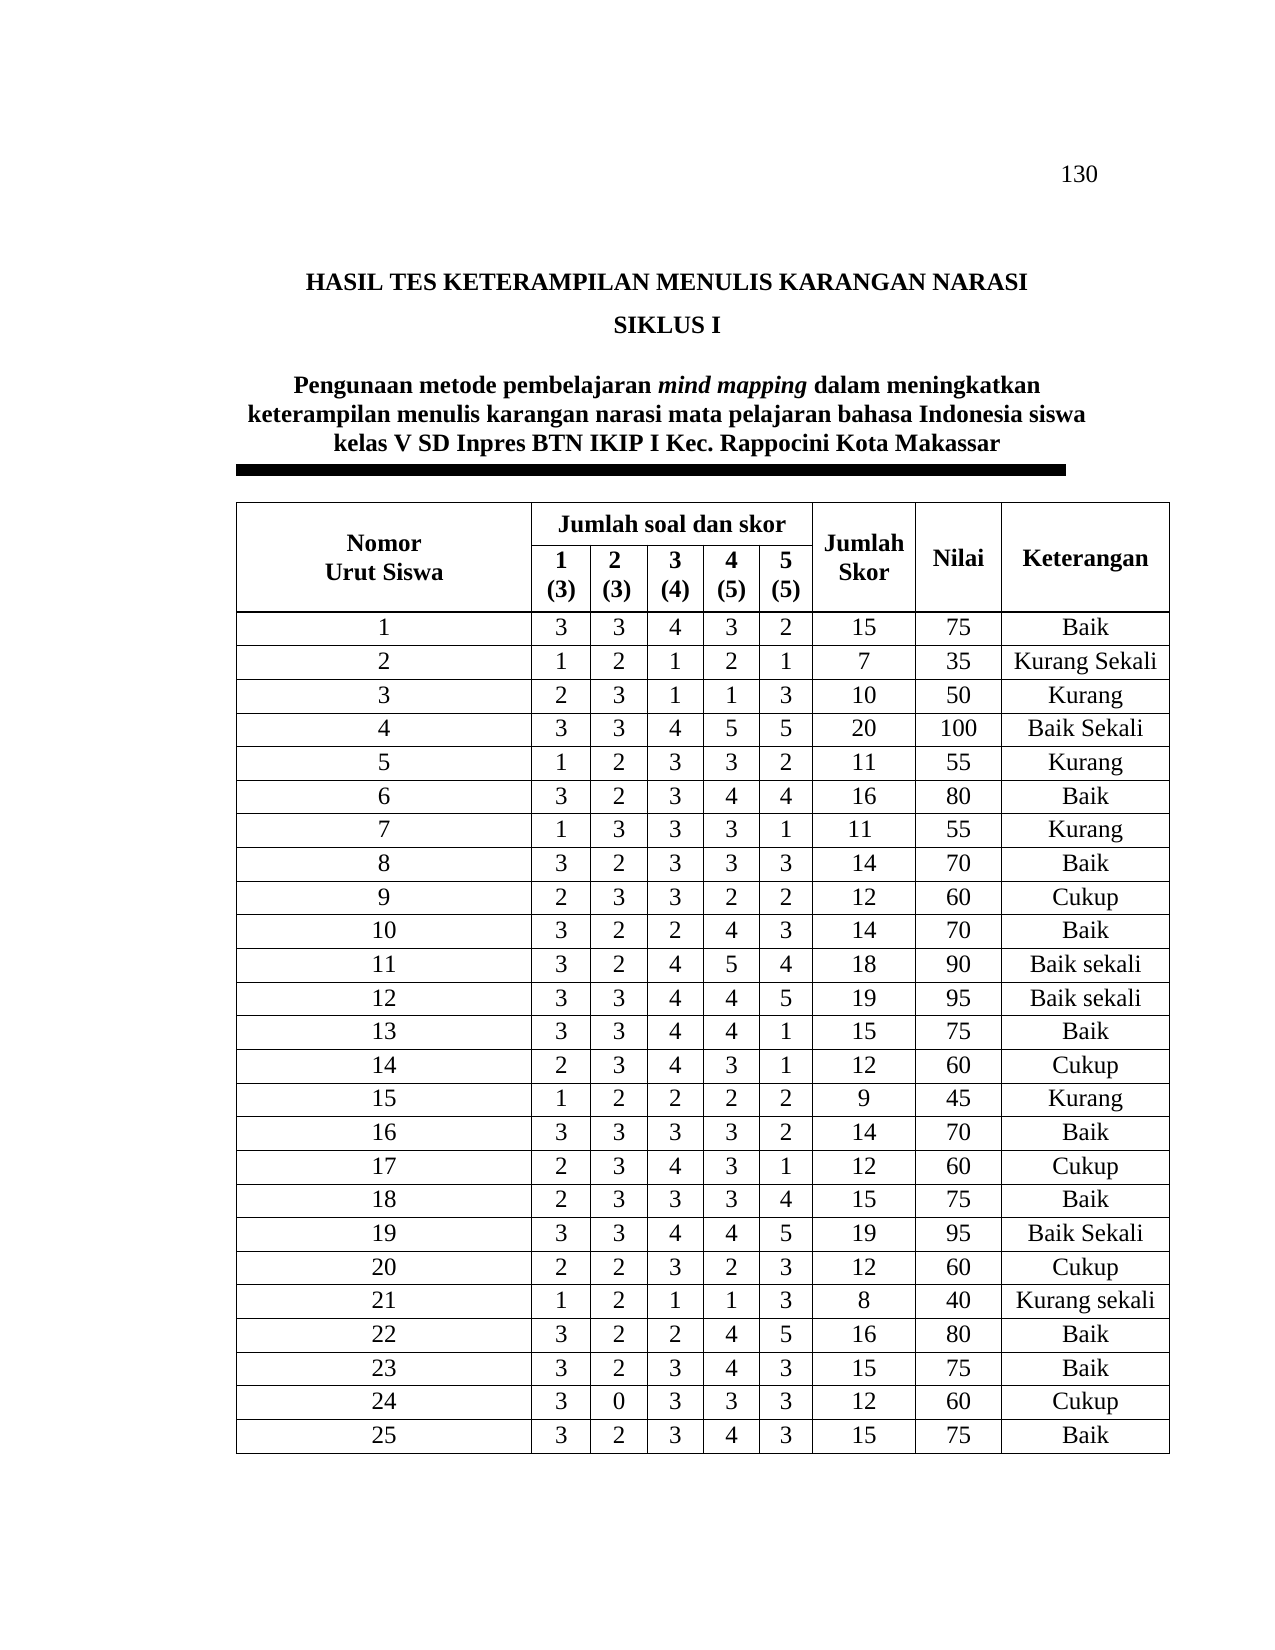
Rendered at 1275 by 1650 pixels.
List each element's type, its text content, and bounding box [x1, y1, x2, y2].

table_cell 3 [532, 1218, 590, 1251]
table_cell 3 [648, 1386, 703, 1419]
table_cell Cukup [1002, 882, 1169, 914]
table_cell 55 [916, 814, 1001, 847]
table_cell Cukup [1002, 1252, 1169, 1284]
table_cell 7 [813, 646, 915, 679]
table_cell 12 [813, 1151, 915, 1183]
table_cell 2 [591, 1084, 647, 1116]
table_cell 18 [813, 949, 915, 982]
table_cell 14 [813, 915, 915, 948]
table_cell 1 [532, 814, 590, 847]
table_cell 2 [591, 1285, 647, 1318]
table_cell Kurang [1002, 814, 1169, 847]
table_cell 8 [237, 848, 531, 881]
table_cell 3 [704, 1386, 759, 1419]
table_cell 18 [237, 1185, 531, 1217]
table_cell Baik [1002, 1016, 1169, 1049]
table_cell 90 [916, 949, 1001, 982]
table_cell Baik sekali [1002, 983, 1169, 1015]
table_header Nomor Urut Siswa [237, 503, 531, 611]
table_cell 20 [237, 1252, 531, 1284]
table_cell 2 [760, 882, 812, 914]
table_cell 3 [704, 747, 759, 780]
table_cell 3 [648, 1353, 703, 1385]
table_cell 5 [760, 1218, 812, 1251]
table_cell 3 [704, 1117, 759, 1150]
table_cell 70 [916, 1117, 1001, 1150]
table_cell Baik [1002, 848, 1169, 881]
table_cell 45 [916, 1084, 1001, 1116]
table_cell 3 [532, 1319, 590, 1352]
table_cell 3 [760, 1353, 812, 1385]
text SIKLUS I [236, 311, 1098, 339]
table_cell 5 (5) [760, 546, 812, 611]
table_cell 1 [704, 680, 759, 712]
table_cell 4 [704, 915, 759, 948]
table_cell Baik [1002, 1117, 1169, 1150]
table_cell 60 [916, 1386, 1001, 1419]
table_cell 22 [237, 1319, 531, 1352]
table_cell 15 [813, 1185, 915, 1217]
table_cell 15 [813, 1353, 915, 1385]
table_cell 19 [813, 983, 915, 1015]
table_cell 2 [591, 781, 647, 813]
table_cell Baik Sekali [1002, 714, 1169, 746]
table_cell 2 [760, 613, 812, 645]
table_cell 14 [237, 1050, 531, 1082]
table_cell 6 [237, 781, 531, 813]
table_cell 1 [760, 814, 812, 847]
table_cell 1 [532, 646, 590, 679]
table_cell Cukup [1002, 1386, 1169, 1419]
table_cell 4 [760, 949, 812, 982]
table_cell 14 [813, 1117, 915, 1150]
table_cell 3 [704, 848, 759, 881]
table_cell 2 [532, 1185, 590, 1217]
table_cell 15 [237, 1084, 531, 1116]
table_cell 2 [704, 1252, 759, 1284]
table_cell 3 [532, 1117, 590, 1150]
table_cell 1 [760, 1050, 812, 1082]
table_cell 15 [813, 1420, 915, 1453]
table_cell 75 [916, 1420, 1001, 1453]
table_cell 3 [704, 1050, 759, 1082]
table_cell 3 [591, 1016, 647, 1049]
table_cell 2 [591, 1319, 647, 1352]
table_cell 16 [813, 781, 915, 813]
table_cell 5 [760, 983, 812, 1015]
table_cell 60 [916, 1252, 1001, 1284]
table_cell 3 [591, 714, 647, 746]
table_cell 3 [760, 1386, 812, 1419]
table_cell Kurang [1002, 680, 1169, 712]
table_cell 2 [648, 915, 703, 948]
table_cell 80 [916, 1319, 1001, 1352]
table_cell 3 [591, 1151, 647, 1183]
table_cell 3 [591, 882, 647, 914]
table_cell Baik sekali [1002, 949, 1169, 982]
table_cell 3 [648, 747, 703, 780]
table_cell 3 [648, 781, 703, 813]
table_cell 2 [237, 646, 531, 679]
table_cell 60 [916, 1050, 1001, 1082]
table_cell 50 [916, 680, 1001, 712]
table_cell 3 [532, 848, 590, 881]
table_cell 3 [591, 1050, 647, 1082]
table_cell 3 [237, 680, 531, 712]
table_cell 5 [704, 714, 759, 746]
table_cell 12 [813, 882, 915, 914]
text HASIL TES KETERAMPILAN MENULIS KARANGAN NARASI [236, 267, 1098, 296]
table_header Jumlah soal dan skor [532, 503, 812, 544]
table_cell 3 [760, 848, 812, 881]
table_cell 3 [648, 1420, 703, 1453]
table_cell 21 [237, 1285, 531, 1318]
table_cell 3 [648, 848, 703, 881]
table_cell 3 [760, 1285, 812, 1318]
table_cell 1 [532, 1285, 590, 1318]
table_cell 3 [760, 1420, 812, 1453]
table_cell 12 [813, 1386, 915, 1419]
table_cell 3 [591, 1185, 647, 1217]
table_cell 3 [704, 613, 759, 645]
table_cell 4 [704, 1319, 759, 1352]
table_cell Baik Sekali [1002, 1218, 1169, 1251]
table_cell 3 [532, 1016, 590, 1049]
table_cell 2 [532, 1151, 590, 1183]
table_cell 2 [532, 882, 590, 914]
table_cell 2 [591, 915, 647, 948]
table_header Keterangan [1002, 503, 1169, 611]
table_cell 4 [704, 1420, 759, 1453]
table_cell 2 [532, 1050, 590, 1082]
table_cell 1 [532, 747, 590, 780]
table_cell 3 [648, 1185, 703, 1217]
table_cell 1 [704, 1285, 759, 1318]
table_cell 3 [591, 680, 647, 712]
table_cell 19 [813, 1218, 915, 1251]
table_cell Cukup [1002, 1050, 1169, 1082]
table_cell 2 [591, 949, 647, 982]
table_cell 2 [532, 1252, 590, 1284]
table_cell 5 [760, 714, 812, 746]
table_cell 95 [916, 1218, 1001, 1251]
table_cell Baik [1002, 781, 1169, 813]
table_cell 70 [916, 848, 1001, 881]
table_cell 4 [704, 1218, 759, 1251]
table_cell 1 [648, 1285, 703, 1318]
table_cell 13 [237, 1016, 531, 1049]
table_cell 2 [760, 1084, 812, 1116]
table_cell 20 [813, 714, 915, 746]
table_cell 1 [648, 680, 703, 712]
table_cell 3 [648, 814, 703, 847]
table_cell 70 [916, 915, 1001, 948]
table_cell 100 [916, 714, 1001, 746]
table_cell 4 [704, 781, 759, 813]
table_cell 75 [916, 1353, 1001, 1385]
table_cell 3 [532, 983, 590, 1015]
table_cell 3 [532, 1353, 590, 1385]
table_cell 2 [648, 1084, 703, 1116]
table_cell 1 (3) [532, 546, 590, 611]
table_cell 2 [591, 646, 647, 679]
table_cell 12 [813, 1252, 915, 1284]
table_cell 3 [532, 613, 590, 645]
table_cell 3 [704, 814, 759, 847]
table_cell Baik [1002, 915, 1169, 948]
table_cell 1 [760, 646, 812, 679]
table_cell 4 [648, 1218, 703, 1251]
table_cell 0 [591, 1386, 647, 1419]
table_cell 3 (4) [648, 546, 703, 611]
table_cell 3 [760, 1252, 812, 1284]
table_cell 75 [916, 1185, 1001, 1217]
table_cell 24 [237, 1386, 531, 1419]
table_cell 9 [237, 882, 531, 914]
table_cell 10 [813, 680, 915, 712]
table_header Jumlah Skor [813, 503, 915, 611]
table_cell 4 [237, 714, 531, 746]
table_cell Baik [1002, 1353, 1169, 1385]
table_cell Baik [1002, 1185, 1169, 1217]
table_cell 7 [237, 814, 531, 847]
table_cell 1 [237, 613, 531, 645]
table_cell 4 (5) [704, 546, 759, 611]
table_cell 16 [237, 1117, 531, 1150]
text Pengunaan metode pembelajaran mind mapping dalam meningkatkan keterampilan menulis karangan narasi mata pelajaran bahasa Indonesia siswa kelas V SD Inpres BTN IKIP I Kec. Rappocini Kota Makassar [236, 370, 1098, 457]
table_cell 4 [648, 714, 703, 746]
table_cell 35 [916, 646, 1001, 679]
table_cell 2 [704, 1084, 759, 1116]
table_cell 4 [648, 1050, 703, 1082]
table_cell 19 [237, 1218, 531, 1251]
table_cell 2 [591, 747, 647, 780]
table_cell Kurang Sekali [1002, 646, 1169, 679]
table_cell 11 [813, 814, 915, 847]
table_cell 2 [704, 882, 759, 914]
table_cell 2 [648, 1319, 703, 1352]
table_cell 1 [760, 1016, 812, 1049]
table_cell 2 [532, 680, 590, 712]
table_cell 4 [648, 983, 703, 1015]
table_cell 4 [760, 781, 812, 813]
table_cell 2 [760, 747, 812, 780]
table_cell 3 [648, 1252, 703, 1284]
table_cell 4 [704, 1353, 759, 1385]
table_cell 75 [916, 613, 1001, 645]
table_cell 2 [591, 1252, 647, 1284]
table_cell 3 [532, 781, 590, 813]
table_cell Baik [1002, 613, 1169, 645]
table_cell 3 [532, 1386, 590, 1419]
table_cell 3 [532, 915, 590, 948]
table_cell 75 [916, 1016, 1001, 1049]
table_cell 2 [591, 1420, 647, 1453]
table_cell 3 [760, 915, 812, 948]
table_cell 3 [591, 983, 647, 1015]
table_cell 55 [916, 747, 1001, 780]
table_cell 3 [591, 814, 647, 847]
table_cell 14 [813, 848, 915, 881]
table_cell 17 [237, 1151, 531, 1183]
table_cell 3 [760, 680, 812, 712]
table_cell 3 [532, 1420, 590, 1453]
table_cell 5 [704, 949, 759, 982]
table_cell 10 [237, 915, 531, 948]
table_cell 25 [237, 1420, 531, 1453]
table_cell Baik [1002, 1420, 1169, 1453]
table_cell 2 [760, 1117, 812, 1150]
table_cell 40 [916, 1285, 1001, 1318]
table_cell 1 [532, 1084, 590, 1116]
table_cell Kurang [1002, 747, 1169, 780]
table_cell Kurang sekali [1002, 1285, 1169, 1318]
table_cell 4 [648, 1151, 703, 1183]
table_cell 4 [648, 949, 703, 982]
table_cell 1 [648, 646, 703, 679]
table_cell 3 [591, 1117, 647, 1150]
table_cell 5 [760, 1319, 812, 1352]
table_cell Kurang [1002, 1084, 1169, 1116]
table_cell 3 [648, 1117, 703, 1150]
table_cell 4 [704, 1016, 759, 1049]
table_header Nilai [916, 503, 1001, 611]
table_cell 2 [704, 646, 759, 679]
table_cell 8 [813, 1285, 915, 1318]
table_cell 4 [648, 613, 703, 645]
table_cell 12 [813, 1050, 915, 1082]
table_cell 15 [813, 1016, 915, 1049]
table_cell 4 [648, 1016, 703, 1049]
table_cell 3 [648, 882, 703, 914]
table_cell 60 [916, 1151, 1001, 1183]
table_cell 11 [237, 949, 531, 982]
table_cell 60 [916, 882, 1001, 914]
table_cell Baik [1002, 1319, 1169, 1352]
table_cell 2 (3) [591, 546, 647, 611]
table_cell 1 [760, 1151, 812, 1183]
table_cell 15 [813, 613, 915, 645]
table_cell 4 [760, 1185, 812, 1217]
table_cell 80 [916, 781, 1001, 813]
table_cell 3 [532, 949, 590, 982]
table_cell 3 [704, 1185, 759, 1217]
table_cell Cukup [1002, 1151, 1169, 1183]
table_cell 4 [704, 983, 759, 1015]
table_cell 3 [704, 1151, 759, 1183]
table_cell 12 [237, 983, 531, 1015]
table_cell 5 [237, 747, 531, 780]
table_cell 3 [591, 613, 647, 645]
table_cell 95 [916, 983, 1001, 1015]
table_cell 2 [591, 848, 647, 881]
table_cell 3 [532, 714, 590, 746]
table_cell 16 [813, 1319, 915, 1352]
table_cell 2 [591, 1353, 647, 1385]
table_cell 3 [591, 1218, 647, 1251]
table_cell 11 [813, 747, 915, 780]
table_cell 9 [813, 1084, 915, 1116]
table_cell 23 [237, 1353, 531, 1385]
